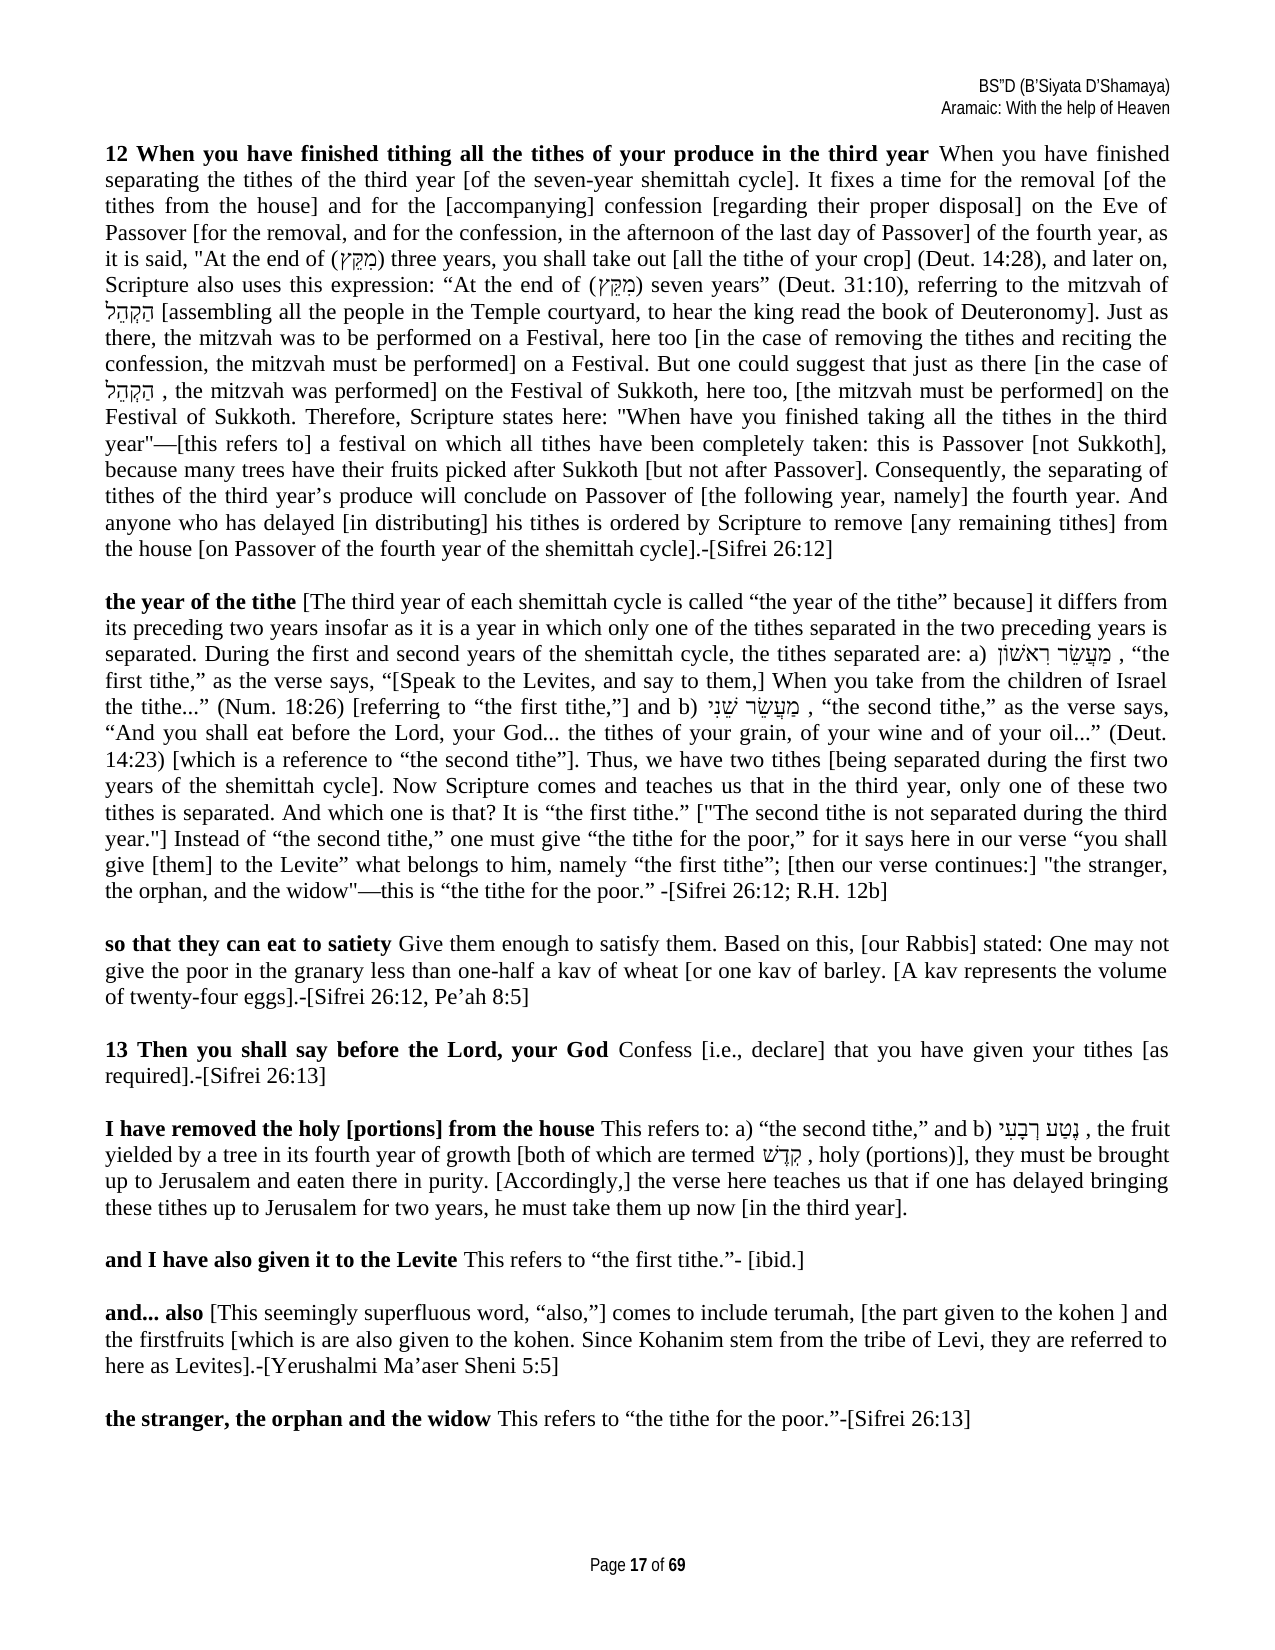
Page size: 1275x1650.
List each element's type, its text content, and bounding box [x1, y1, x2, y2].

text I have removed the holy [portions] from the house This refers to: a) “the second tithe,” and b) נֶטַע רְבָעִי , the fruit yielded by a tree in its fourth year of growth [both of which are termed קֽדֶשׁ , holy (portions)], they must be brought up to Jerusalem and eaten there in purity. [Accordingly,] the verse here teaches us that if one has delayed bringing these tithes up to Jerusalem for two years, he must take them up now [in the third year]. [105, 1115, 1170, 1220]
text 12 When you have finished tithing all the tithes of your produce in the third year When you have finished separating the tithes of the third year [of the seven-year shemittah cycle]. It fixes a time for the removal [of the tithes from the house] and for the [accompanying] confession [regarding their proper disposal] on the Eve of Passover [for the removal, and for the confession, in the afternoon of the last day of Passover] of the fourth year, as it is said, "At the end of (מִקֵּץ) three years, you shall take out [all the tithe of your crop] (Deut. 14:28), and later on, Scripture also uses this expression: “At the end of (מִקֵּץ) seven years” (Deut. 31:10), referring to the mitzvah of הַקְהֵל [assembling all the people in the Temple courtyard, to hear the king read the book of Deuteronomy]. Just as there, the mitzvah was to be performed on a Festival, here too [in the case of removing the tithes and reciting the confession, the mitzvah must be performed] on a Festival. But one could suggest that just as there [in the case of הַקְהֵל , the mitzvah was performed] on the Festival of Sukkoth, here too, [the mitzvah must be performed] on the Festival of Sukkoth. Therefore, Scripture states here: "When have you finished taking all the tithes in the third year"—[this refers to] a festival on which all tithes have been completely taken: this is Passover [not Sukkoth], because many trees have their fruits picked after Sukkoth [but not after Passover]. Consequently, the separating of tithes of the third year’s produce will conclude on Passover of [the following year, namely] the fourth year. And anyone who has delayed [in distributing] his tithes is ordered by Scripture to remove [any remaining tithes] from the house [on Passover of the fourth year of the shemittah cycle].-[Sifrei 26:12] [105, 140, 1170, 561]
text and I have also given it to the Levite This refers to “the first tithe.”- [ibid.] [105, 1247, 1170, 1273]
text and... also [This seemingly superfluous word, “also,”] comes to include terumah, [the part given to the kohen ] and the firstfruits [which is are also given to the kohen. Since Kohanim stem from the tribe of Levi, they are referred to here as Levites].-[Yerushalmi Ma’aser Sheni 5:5] [105, 1299, 1170, 1378]
text 13 Then you shall say before the Lord, your God Confess [i.e., declare] that you have given your tithes [as required].-[Sifrei 26:13] [105, 1036, 1170, 1088]
text the year of the tithe [The third year of each shemittah cycle is called “the year of the tithe” because] it differs from its preceding two years insofar as it is a year in which only one of the tithes separated in the two preceding years is separated. During the first and second years of the shemittah cycle, the tithes separated are: a) מַעֲשֵׂר רִאשׁוֹן , “the first tithe,” as the verse says, “[Speak to the Levites, and say to them,] When you take from the children of Israel the tithe...” (Num. 18:26) [referring to “the first tithe,”] and b) מַעֲשֵׂר שֵׁנִי , “the second tithe,” as the verse says, “And you shall eat before the Lord, your God... the tithes of your grain, of your wine and of your oil...” (Deut. 14:23) [which is a reference to “the second tithe”]. Thus, we have two tithes [being separated during the first two years of the shemittah cycle]. Now Scripture comes and teaches us that in the third year, only one of these two tithes is separated. And which one is that? It is “the first tithe.” ["The second tithe is not separated during the third year."] Instead of “the second tithe,” one must give “the tithe for the poor,” for it says here in our verse “you shall give [them] to the Levite” what belongs to him, namely “the first tithe”; [then our verse continues:] "the stranger, the orphan, and the widow"—this is “the tithe for the poor.” -[Sifrei 26:12; R.H. 12b] [105, 588, 1170, 904]
text so that they can eat to satiety Give them enough to satisfy them. Based on this, [our Rabbis] stated: One may not give the poor in the granary less than one-half a kav of wheat [or one kav of barley. [A kav represents the volume of twenty-four eggs].-[Sifrei 26:12, Pe’ah 8:5] [105, 930, 1170, 1009]
text the stranger, the orphan and the widow This refers to “the tithe for the poor.”-[Sifrei 26:13] [105, 1405, 1170, 1431]
